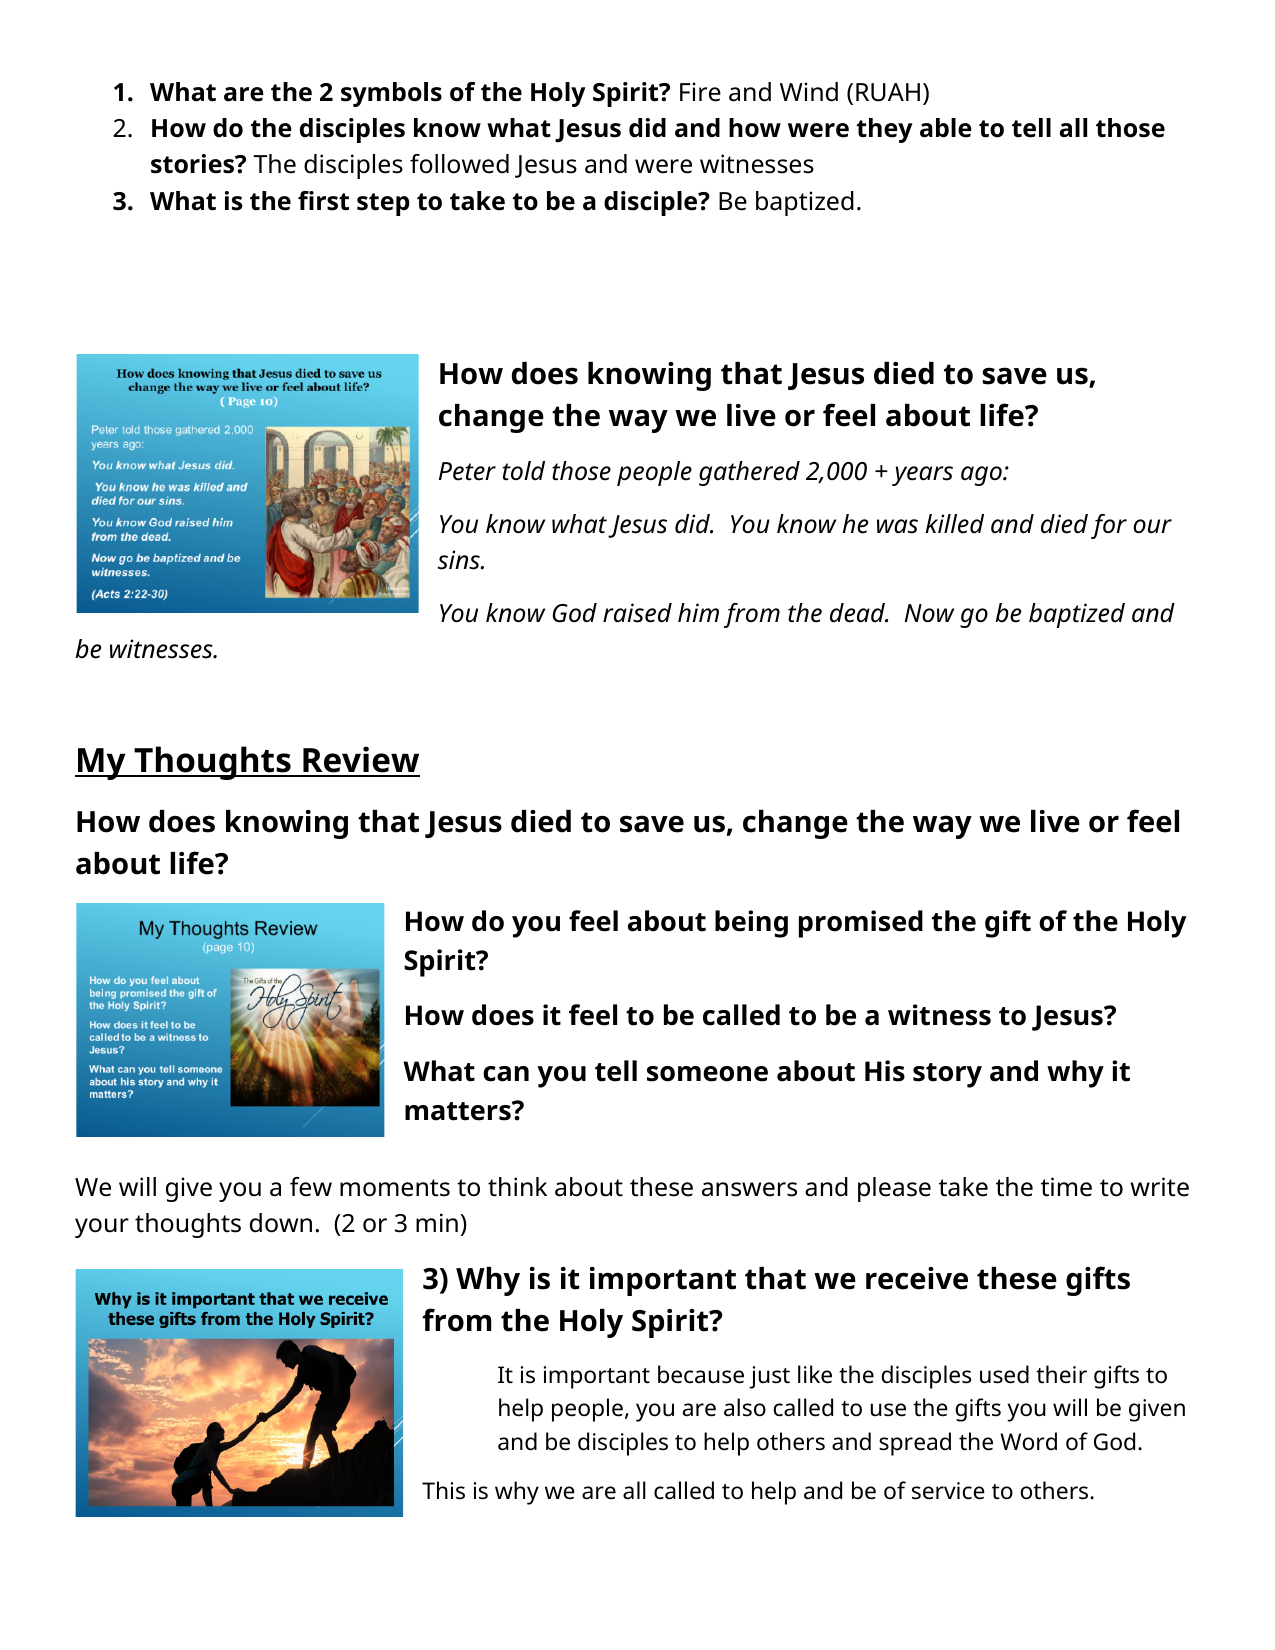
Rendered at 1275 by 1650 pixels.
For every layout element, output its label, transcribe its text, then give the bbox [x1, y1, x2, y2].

text How do you feel about being promised the gift of the Holy Spirit? [75, 902, 1200, 978]
picture [75, 1269, 403, 1516]
text Peter told those people gathered 2,000 + years ago: [419, 454, 1200, 488]
picture [75, 903, 385, 1135]
text My Thoughts Review [75, 737, 1200, 782]
text You know God raised him from the dead. Now go be baptized and be witnesses. [75, 595, 1200, 665]
list How do the disciples know what Jesus did and how were they able to tell all those stories? The disciples followed Jesus and were witnesses [112, 111, 1200, 181]
text How does knowing that Jesus died to save us, change the way we live or feel about life? [75, 353, 1200, 435]
text You know what Jesus did. You know he was killed and died for our sins. [419, 506, 1200, 577]
text How does it feel to be called to be a witness to Jesus? [385, 997, 1200, 1034]
list It is important because just like the disciples used their gifts to help people, you are also called to use the gifts you will be given and be disciples to help others and spread the Word of God. [403, 1359, 1200, 1457]
picture [75, 354, 419, 611]
text 3) Why is it important that we receive these gifts from the Holy Spirit? [75, 1258, 1200, 1340]
list What is the first step to take to be a disciple? Be baptized. [112, 183, 1200, 217]
text This is why we are all called to help and be of service to others. [403, 1475, 1200, 1506]
text We will give you a few moments to think about these answers and please take the time to write your thoughts down. (2 or 3 min) [75, 1170, 1200, 1240]
text How does knowing that Jesus died to save us, change the way we live or feel about life? [75, 801, 1200, 883]
text What can you tell someone about His story and why it matters? [385, 1053, 1200, 1128]
list What are the 2 symbols of the Holy Spirit? Fire and Wind (RUAH) [112, 75, 1200, 109]
